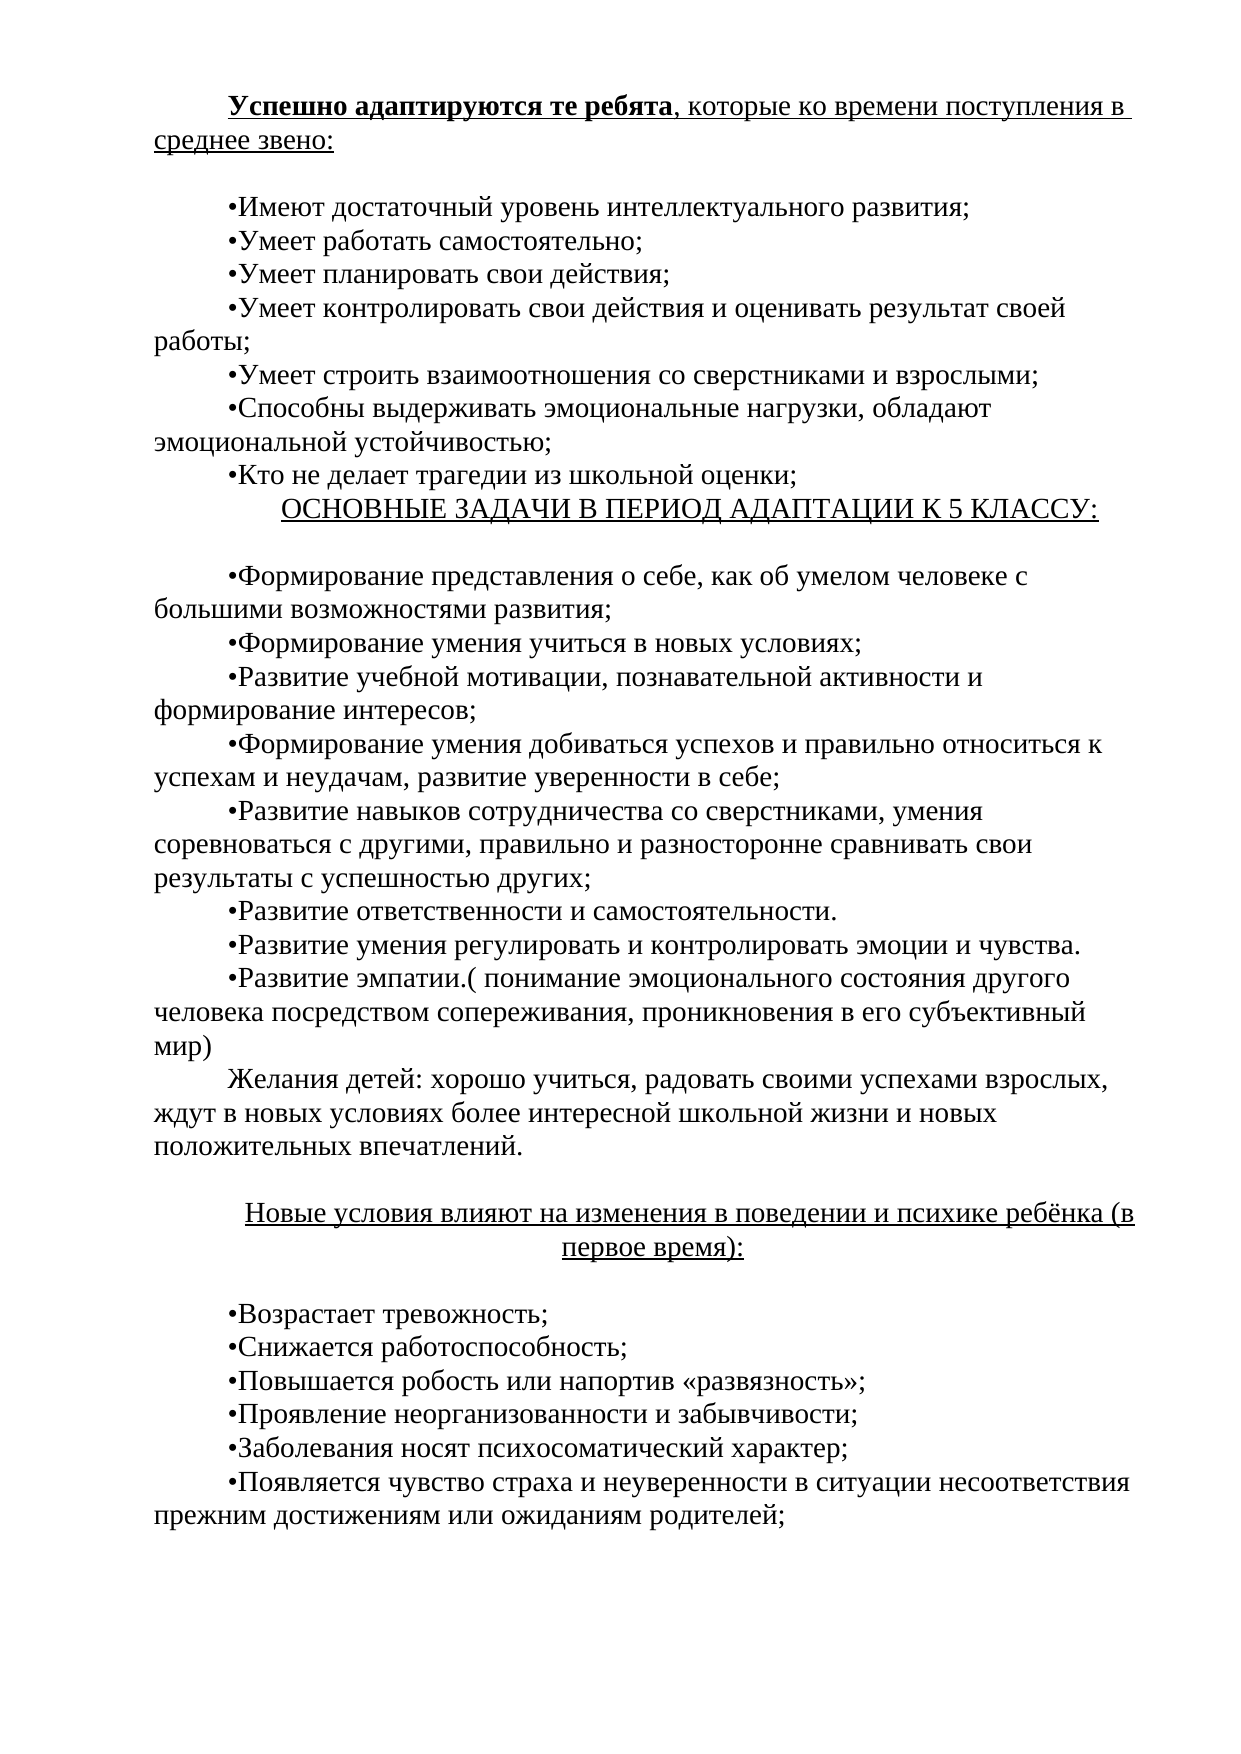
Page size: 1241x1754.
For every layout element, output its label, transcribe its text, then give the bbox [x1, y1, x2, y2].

text •Формирование умения добиваться успехов и правильно относиться к успехам и неудачам, развитие уверенности в себе; [153, 726, 1152, 793]
text •Развитие ответственности и самостоятельности. [153, 893, 1152, 927]
text •Умеет контролировать свои действия и оценивать результат своей работы; [153, 290, 1152, 357]
text ОСНОВНЫЕ ЗАДАЧИ В ПЕРИОД АДАПТАЦИИ К 5 КЛАССУ: [153, 491, 1152, 524]
text •Формирование умения учиться в новых условиях; [153, 625, 1152, 659]
text •Умеет строить взаимоотношения со сверстниками и взрослыми; [153, 357, 1152, 390]
text •Развитие учебной мотивации, познавательной активности и формирование интересов; [153, 659, 1152, 726]
text •Проявление неорганизованности и забывчивости; [153, 1397, 1152, 1430]
text •Имеют достаточный уровень интеллектуального развития; [153, 189, 1152, 223]
text •Снижается работоспособность; [153, 1329, 1152, 1363]
text •Умеет работать самостоятельно; [153, 223, 1152, 256]
text •Кто не делает трагедии из школьной оценки; [153, 457, 1152, 491]
text •Формирование представления о себе, как об умелом человеке с большими возможностями развития; [153, 558, 1152, 625]
text •Развитие навыков сотрудничества со сверстниками, умения соревноваться с другими, правильно и разносторонне сравнивать свои результаты с успешностью других; [153, 793, 1152, 893]
text Желания детей: хорошо учиться, радовать своими успехами взрослых, ждут в новых условиях более интересной школьной жизни и новых положительных впечатлений. [153, 1061, 1152, 1162]
text •Развитие эмпатии.( понимание эмоционального состояния другого человека посредством сопереживания, проникновения в его субъективный мир) [153, 961, 1152, 1061]
text Новые условия влияют на изменения в поведении и психике ребёнка (в первое время): [153, 1195, 1152, 1262]
text •Способны выдерживать эмоциональные нагрузки, обладают эмоциональной устойчивостью; [153, 390, 1152, 457]
text •Развитие умения регулировать и контролировать эмоции и чувства. [153, 927, 1152, 961]
text Успешно адаптируются те ребята, которые ко времени поступления в среднее звено: [153, 88, 1152, 156]
text •Заболевания носят психосоматический характер; [153, 1430, 1152, 1464]
text •Умеет планировать свои действия; [153, 256, 1152, 290]
text •Возрастает тревожность; [153, 1296, 1152, 1329]
text •Повышается робость или напортив «развязность»; [153, 1363, 1152, 1397]
text •Появляется чувство страха и неуверенности в ситуации несоответствия прежним достижениям или ожиданиям родителей; [153, 1464, 1152, 1531]
